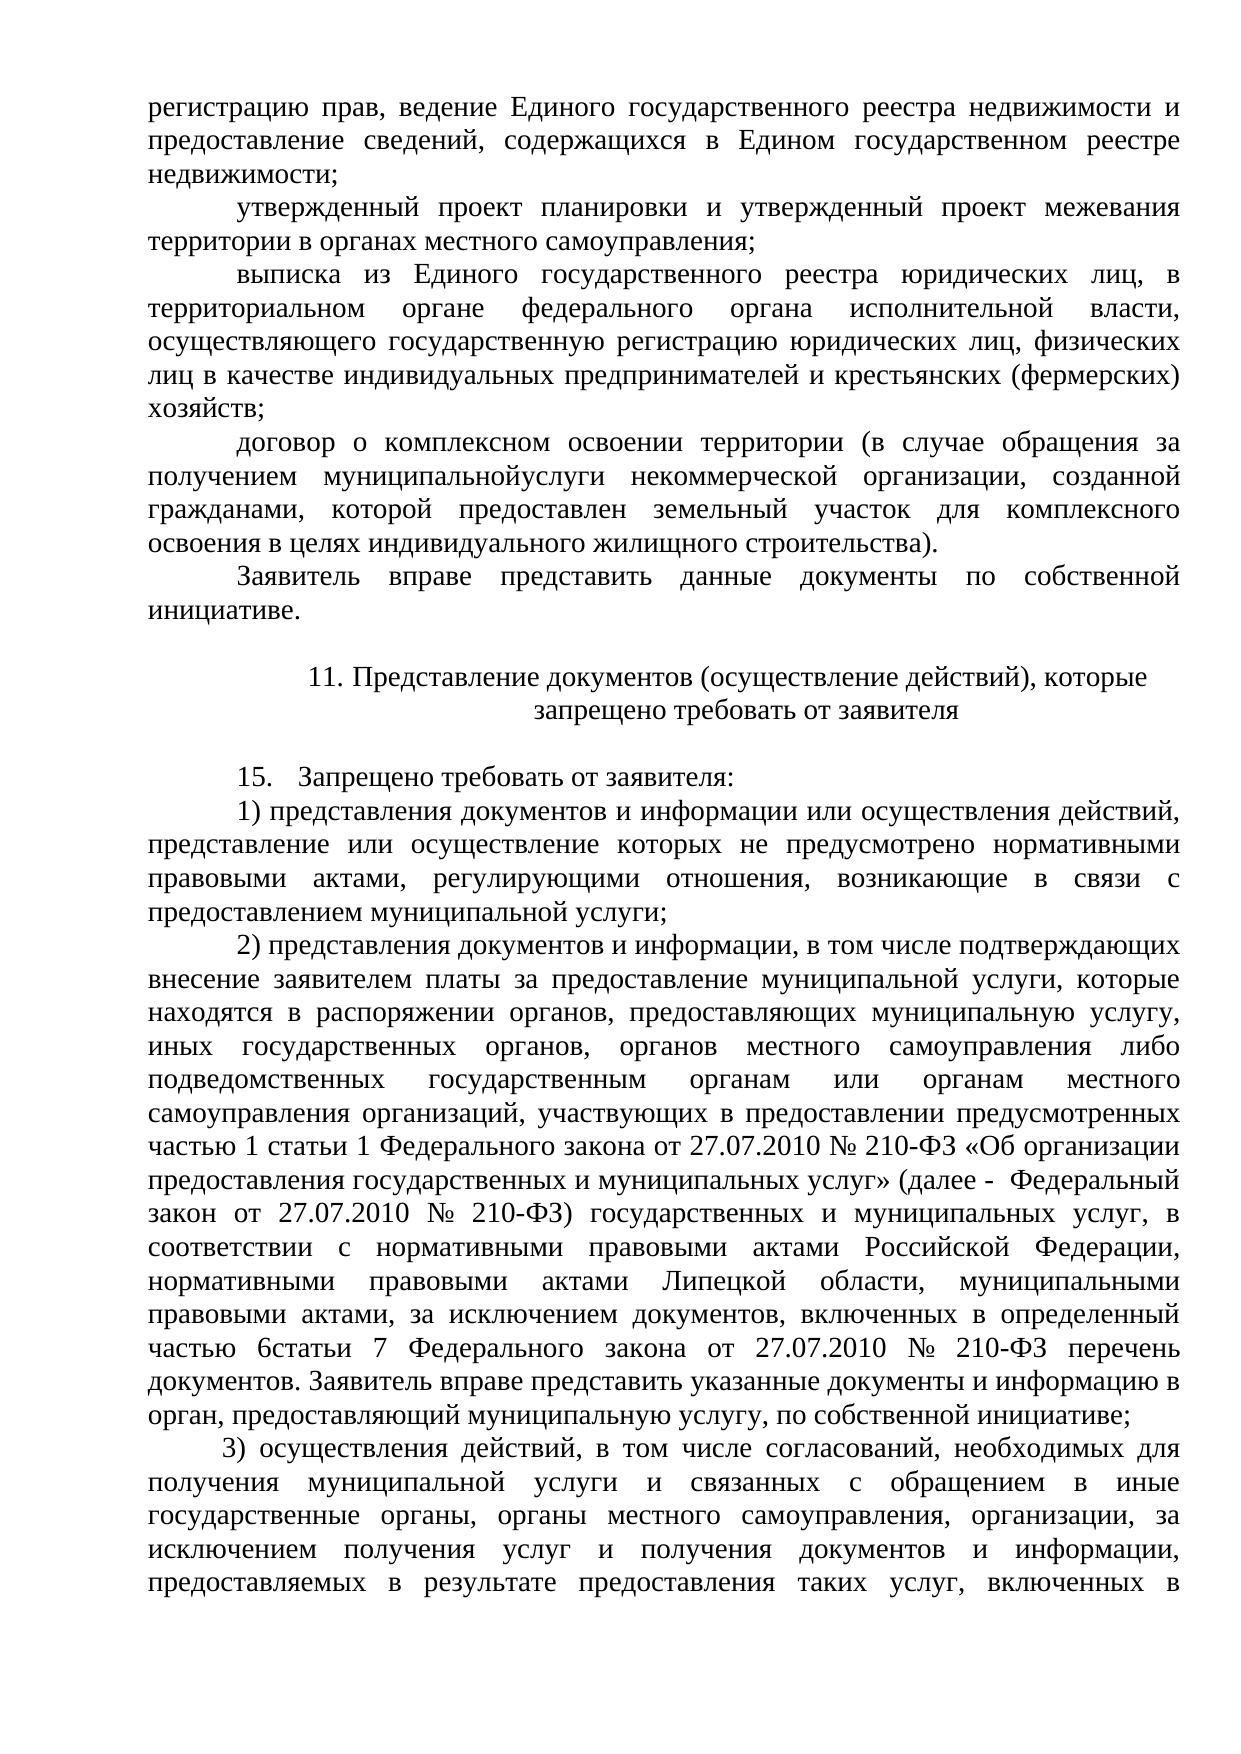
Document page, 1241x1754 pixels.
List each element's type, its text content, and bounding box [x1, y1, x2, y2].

list Запрещено требовать от заявителя: [148, 759, 1181, 793]
list договор о комплексном освоении территории (в случае обращения за получением муниципальнойуслуги некоммерческой организации, созданной гражданами, которой предоставлен земельный участок для комплексного освоения в целях индивидуального жилищного строительства). [148, 424, 1181, 558]
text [148, 1430, 1181, 1598]
list Представление документов (осуществление действий), которые запрещено требовать от заявителя [274, 659, 1181, 726]
list выписка из Единого государственного реестра юридических лиц, в территориальном органе федерального органа исполнительной власти, осуществляющего государственную регистрацию юридических лиц, физических лиц в качестве индивидуальных предпринимателей и крестьянских (фермерских) хозяйств; [148, 256, 1181, 424]
text 1) представления документов и информации или осуществления действий, представление или осуществление которых не предусмотрено нормативными правовыми актами, регулирующими отношения, возникающие в связи с предоставлением муниципальной услуги; [148, 793, 1181, 927]
text 2) представления документов и информации, в том числе подтверждающих внесение заявителем платы за предоставление муниципальной услуги, которые находятся в распоряжении органов, предоставляющих муниципальную услугу, иных государственных органов, органов местного самоуправления либо подведомственных государственным органам или органам местного самоуправления организаций, участвующих в предоставлении предусмотренных частью 1 статьи 1 Федерального закона от 27.07.2010 № 210-ФЗ «Об организации предоставления государственных и муниципальных услуг» (далее - Федеральный закон от 27.07.2010 № 210-ФЗ) государственных и муниципальных услуг, в соответствии с нормативными правовыми актами Российской Федерации, нормативными правовыми актами Липецкой области, муниципальными правовыми актами, за исключением документов, включенных в определенный частью 6статьи 7 Федерального закона от 27.07.2010 № 210-ФЗ перечень документов. Заявитель вправе представить указанные документы и информацию в орган, предоставляющий муниципальную услугу, по собственной инициативе; [148, 927, 1181, 1430]
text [148, 89, 1181, 189]
list Заявитель вправе представить данные документы по собственной инициативе. [148, 558, 1181, 625]
text утвержденный проект планировки и утвержденный проект межевания территории в органах местного самоуправления; [148, 189, 1181, 256]
